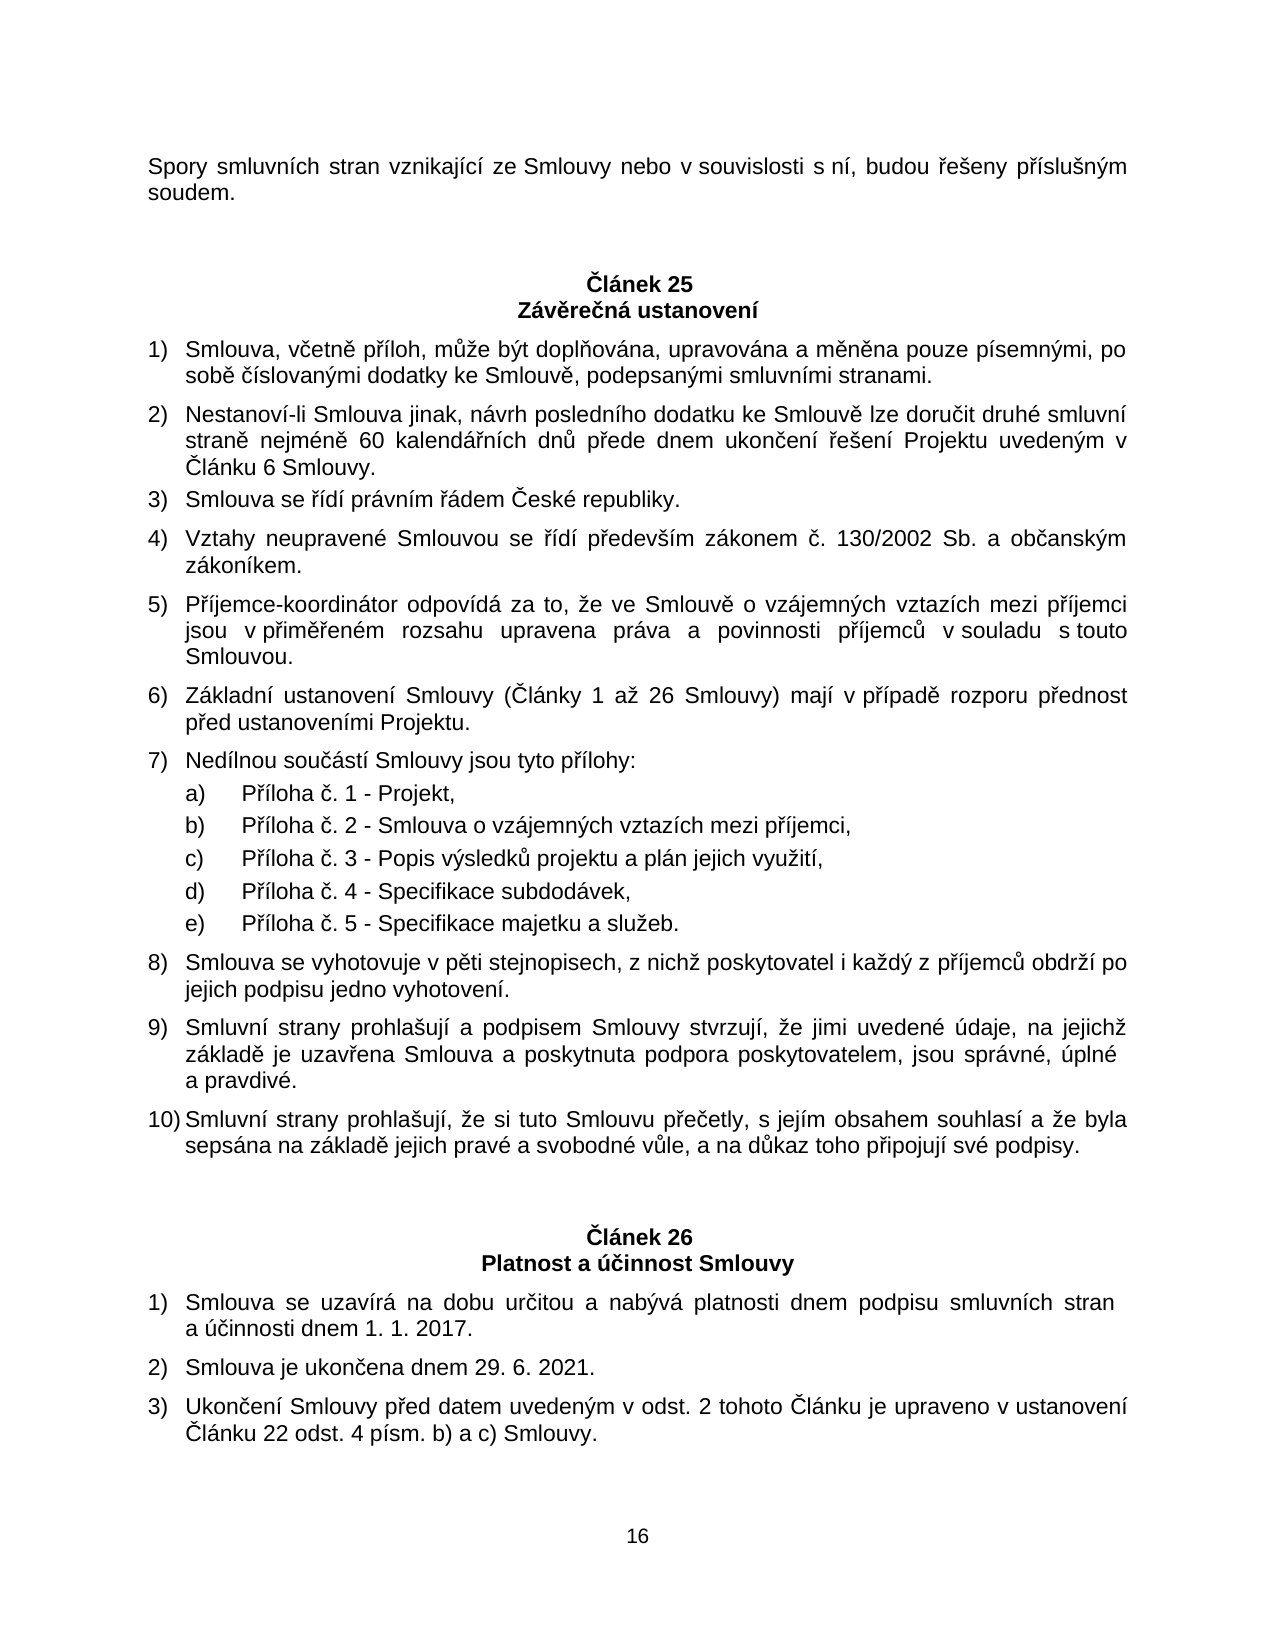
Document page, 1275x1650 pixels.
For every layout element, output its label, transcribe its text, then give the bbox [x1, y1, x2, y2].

list Smluvní strany prohlašují a podpisem Smlouvy stvrzují, že jimi uvedené údaje, na jejichž základě je uzavřena Smlouva a poskytnuta podpora poskytovatelem, jsou správné, úplné a pravdivé. [148, 1014, 1127, 1093]
list Základní ustanovení Smlouvy (Články 1 až 26 Smlouvy) mají v případě rozporu přednost před ustanoveními Projektu. [148, 682, 1127, 735]
list Příloha č. 1 - Projekt, [185, 780, 1127, 806]
list Příloha č. 5 - Specifikace majetku a služeb. [185, 910, 1127, 937]
list Příloha č. 3 - Popis výsledků projektu a plán jejich využití, [185, 845, 1127, 871]
text Platnost a účinnost Smlouvy [148, 1250, 1127, 1277]
text Spory smluvních stran vznikající ze Smlouvy nebo v souvislosti s ní, budou řešeny příslušným soudem. [148, 153, 1127, 206]
list Smlouva se vyhotovuje v pěti stejnopisech, z nichž poskytovatel i každý z příjemců obdrží po jejich podpisu jedno vyhotovení. [148, 949, 1127, 1002]
list Vztahy neupravené Smlouvou se řídí především zákonem č. 130/2002 Sb. a občanským zákoníkem. [148, 525, 1127, 578]
list Smlouva je ukončena dnem 29. 6. 2021. [148, 1354, 1127, 1381]
list Příjemce-koordinátor odpovídá za to, že ve Smlouvě o vzájemných vztazích mezi příjemci jsou v přiměřeném rozsahu upravena práva a povinnosti příjemců v souladu s touto Smlouvou. [148, 591, 1127, 669]
list Příloha č. 2 - Smlouva o vzájemných vztazích mezi příjemci, [185, 812, 1127, 839]
list Smluvní strany prohlašují, že si tuto Smlouvu přečetly, s jejím obsahem souhlasí a že byla sepsána na základě jejich pravé a svobodné vůle, a na důkaz toho připojují své podpisy. [148, 1106, 1127, 1159]
list Příloha č. 4 - Specifikace subdodávek, [185, 878, 1127, 904]
list Smlouva se uzavírá na dobu určitou a nabývá platnosti dnem podpisu smluvních stran a účinnosti dnem 1. 1. 2017. [148, 1289, 1127, 1342]
list Smlouva se řídí právním řádem České republiky. [148, 486, 1127, 513]
list Nestanoví-li Smlouva jinak, návrh posledního dodatku ke Smlouvě lze doručit druhé smluvní straně nejméně 60 kalendářních dnů přede dnem ukončení řešení Projektu uvedeným v Článku 6 Smlouvy. [148, 401, 1127, 480]
list Nedílnou součástí Smlouvy jsou tyto přílohy: [148, 747, 1127, 774]
list Ukončení Smlouvy před datem uvedeným v odst. 2 tohoto Článku je upraveno v ustanovení Článku 22 odst. 4 písm. b) a c) Smlouvy. [148, 1393, 1127, 1446]
list Smlouva, včetně příloh, může být doplňována, upravována a měněna pouze písemnými, po sobě číslovanými dodatky ke Smlouvě, podepsanými smluvními stranami. [148, 336, 1127, 389]
text Závěrečná ustanovení [148, 297, 1127, 323]
